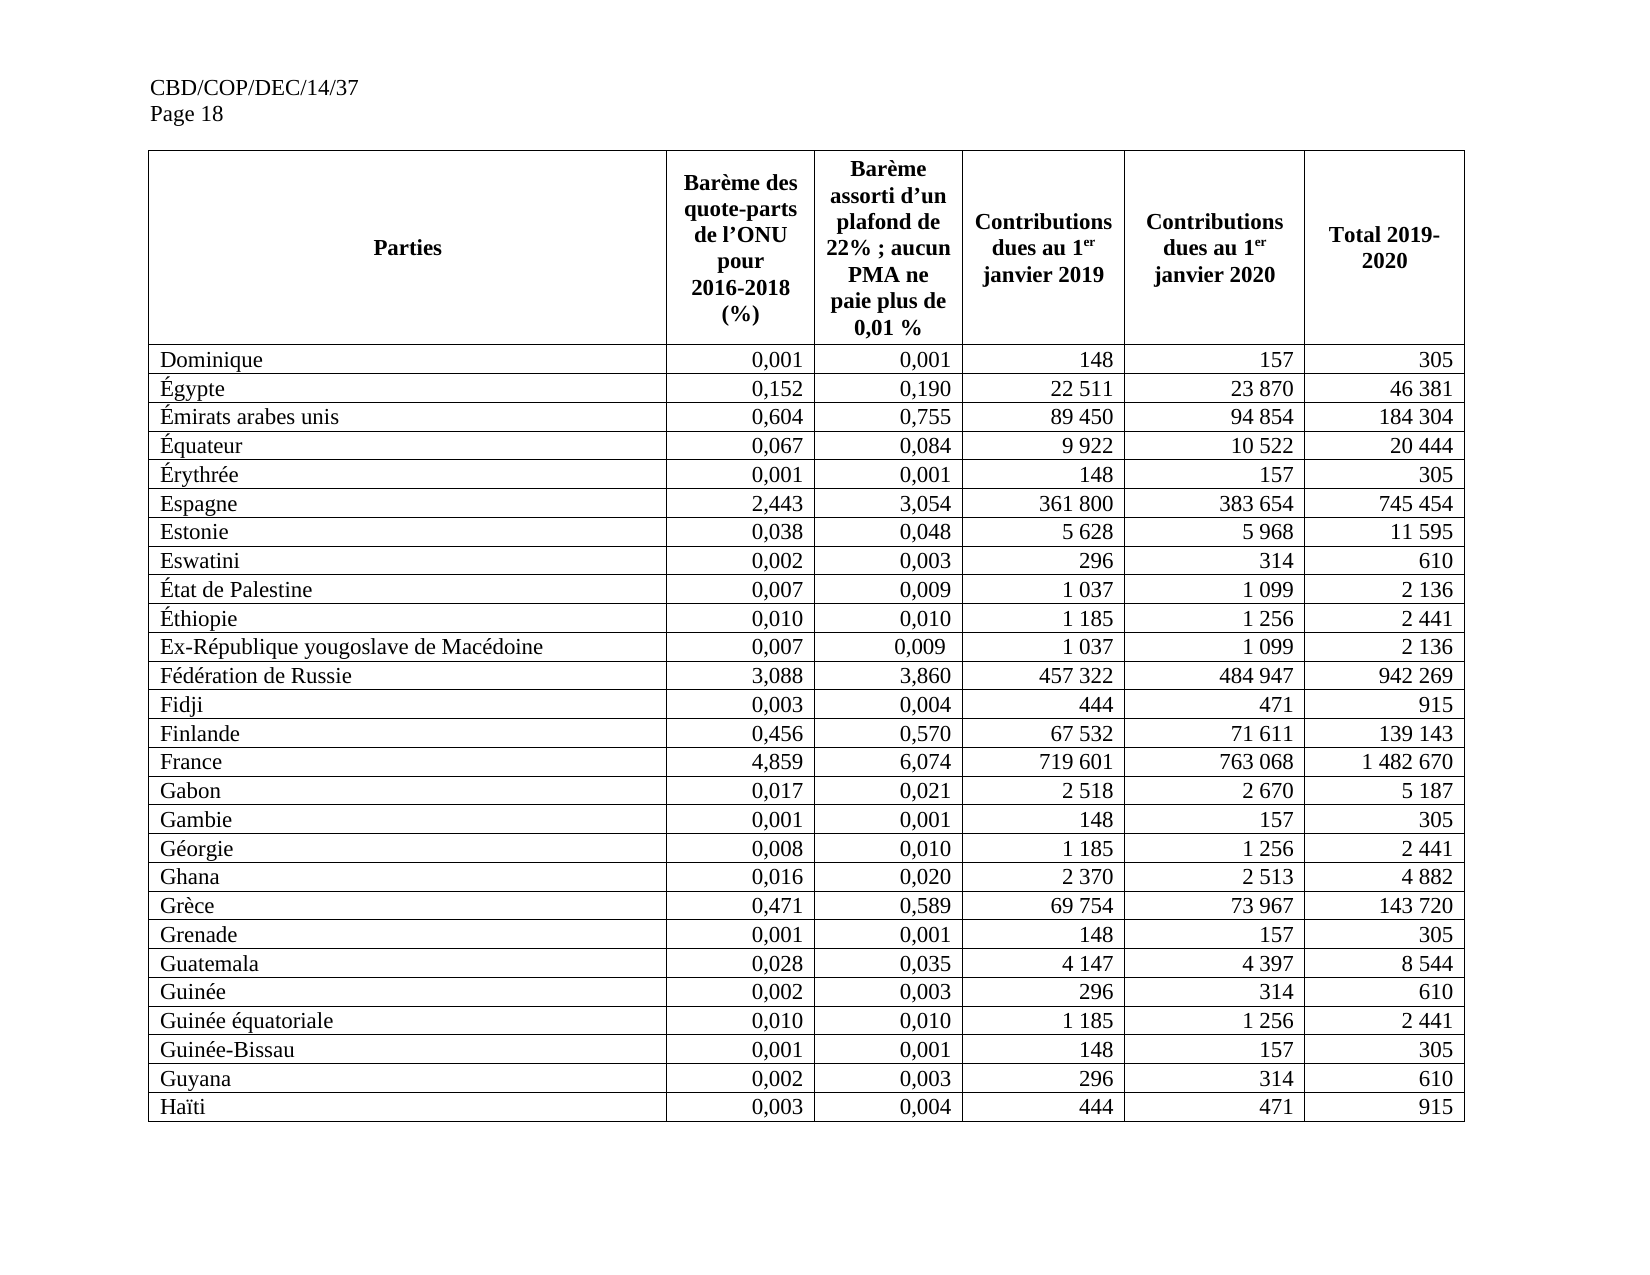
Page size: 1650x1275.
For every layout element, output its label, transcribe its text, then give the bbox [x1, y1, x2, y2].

table_cell Ex-République yougoslave de Macédoine [149, 633, 666, 661]
table_cell 0,001 [667, 920, 814, 948]
table_cell 5 628 [963, 518, 1124, 546]
table_cell 942 269 [1305, 662, 1464, 689]
table_cell 0,007 [667, 633, 814, 661]
table_cell 2 441 [1305, 1007, 1464, 1034]
table_cell Gambie [149, 805, 666, 833]
table_cell 305 [1305, 805, 1464, 833]
table_cell 0,067 [667, 432, 814, 459]
table_cell État de Palestine [149, 575, 666, 603]
table_cell 1 099 [1125, 633, 1304, 661]
table_cell 11 595 [1305, 518, 1464, 546]
table_cell 314 [1125, 978, 1304, 1006]
table_cell 4,859 [667, 748, 814, 776]
table_header Barème assorti d’un plafond de 22% ; aucun PMA ne paie plus de 0,01 % [815, 151, 962, 344]
table_cell 2 441 [1305, 604, 1464, 632]
table_cell Fidji [149, 690, 666, 718]
table_cell 0,009 [815, 633, 962, 661]
table_cell 139 143 [1305, 719, 1464, 747]
table_cell 20 444 [1305, 432, 1464, 459]
table_cell 157 [1125, 805, 1304, 833]
table_cell 471 [1125, 1093, 1304, 1121]
table_cell 0,010 [667, 1007, 814, 1034]
table_cell 0,152 [667, 374, 814, 402]
table_cell 610 [1305, 1064, 1464, 1092]
table_cell Haïti [149, 1093, 666, 1121]
table_cell Fédération de Russie [149, 662, 666, 689]
table_cell 4 397 [1125, 949, 1304, 977]
table_cell 2 518 [963, 777, 1124, 804]
table_cell 148 [963, 920, 1124, 948]
table_cell 0,028 [667, 949, 814, 977]
table_cell 0,001 [815, 345, 962, 373]
table_header Contributions dues au 1er janvier 2019 [963, 151, 1124, 344]
table_cell 314 [1125, 547, 1304, 574]
table_cell 148 [963, 460, 1124, 488]
table_cell 1 185 [963, 1007, 1124, 1034]
table_cell 67 532 [963, 719, 1124, 747]
table_cell 0,021 [815, 777, 962, 804]
table_cell Gabon [149, 777, 666, 804]
table_cell Guinée [149, 978, 666, 1006]
table_cell 4 882 [1305, 863, 1464, 891]
table_cell 184 304 [1305, 403, 1464, 431]
table_cell 0,003 [667, 1093, 814, 1121]
table_cell 296 [963, 547, 1124, 574]
table_cell 69 754 [963, 892, 1124, 919]
table_cell Espagne [149, 489, 666, 517]
table_cell France [149, 748, 666, 776]
table_cell Grèce [149, 892, 666, 919]
table_cell 0,003 [815, 547, 962, 574]
table_header Total 2019-2020 [1305, 151, 1464, 344]
table_cell Égypte [149, 374, 666, 402]
table_cell 89 450 [963, 403, 1124, 431]
table_cell Guyana [149, 1064, 666, 1092]
table_cell 157 [1125, 920, 1304, 948]
table_cell 2 513 [1125, 863, 1304, 891]
table_cell 745 454 [1305, 489, 1464, 517]
table_cell 763 068 [1125, 748, 1304, 776]
table_cell 0,010 [815, 1007, 962, 1034]
table_cell 0,001 [815, 920, 962, 948]
table_cell 0,009 [815, 575, 962, 603]
table_cell 3,088 [667, 662, 814, 689]
table_cell 0,004 [815, 690, 962, 718]
table_cell 0,016 [667, 863, 814, 891]
table_cell Érythrée [149, 460, 666, 488]
table_cell 0,570 [815, 719, 962, 747]
table_cell 157 [1125, 460, 1304, 488]
table_cell 0,190 [815, 374, 962, 402]
table_cell 0,008 [667, 834, 814, 862]
table_cell 0,002 [667, 978, 814, 1006]
table_cell 4 147 [963, 949, 1124, 977]
table_cell 1 037 [963, 575, 1124, 603]
table_cell 1 256 [1125, 834, 1304, 862]
table_cell 0,001 [667, 345, 814, 373]
table_cell 0,001 [667, 805, 814, 833]
table_cell 361 800 [963, 489, 1124, 517]
table_cell 0,003 [667, 690, 814, 718]
table_cell 2,443 [667, 489, 814, 517]
table_cell 148 [963, 345, 1124, 373]
table_cell 148 [963, 1035, 1124, 1063]
table_cell 1 185 [963, 834, 1124, 862]
table_cell 0,001 [667, 460, 814, 488]
table_cell 915 [1305, 1093, 1464, 1121]
table_cell 0,020 [815, 863, 962, 891]
table_cell 484 947 [1125, 662, 1304, 689]
table_cell 719 601 [963, 748, 1124, 776]
table_cell 0,035 [815, 949, 962, 977]
table_cell 305 [1305, 920, 1464, 948]
table_cell 296 [963, 978, 1124, 1006]
table_cell 0,038 [667, 518, 814, 546]
table_cell 0,001 [667, 1035, 814, 1063]
table_cell 8 544 [1305, 949, 1464, 977]
table_cell 610 [1305, 547, 1464, 574]
table_header Barème des quote-parts de l’ONU pour 2016-2018 (%) [667, 151, 814, 344]
table_cell 305 [1305, 1035, 1464, 1063]
table_cell 305 [1305, 460, 1464, 488]
table_cell 1 185 [963, 604, 1124, 632]
table_cell 0,604 [667, 403, 814, 431]
table_cell 2 136 [1305, 633, 1464, 661]
table_cell 94 854 [1125, 403, 1304, 431]
table_cell 46 381 [1305, 374, 1464, 402]
table_cell 3,054 [815, 489, 962, 517]
table_cell Finlande [149, 719, 666, 747]
table_cell 0,003 [815, 978, 962, 1006]
table_cell 3,860 [815, 662, 962, 689]
table_cell Guinée-Bissau [149, 1035, 666, 1063]
table_cell 73 967 [1125, 892, 1304, 919]
table_cell 5 187 [1305, 777, 1464, 804]
table_cell 1 099 [1125, 575, 1304, 603]
table_cell 0,589 [815, 892, 962, 919]
table_cell 10 522 [1125, 432, 1304, 459]
table_cell 915 [1305, 690, 1464, 718]
table_cell 0,456 [667, 719, 814, 747]
table_cell 444 [963, 1093, 1124, 1121]
table_cell 0,010 [815, 834, 962, 862]
table_cell Éthiopie [149, 604, 666, 632]
table_cell 2 670 [1125, 777, 1304, 804]
table_cell 314 [1125, 1064, 1304, 1092]
table_cell Géorgie [149, 834, 666, 862]
table_cell 9 922 [963, 432, 1124, 459]
table_cell 148 [963, 805, 1124, 833]
table_cell 0,002 [667, 1064, 814, 1092]
table_cell 457 322 [963, 662, 1124, 689]
table_cell 0,001 [815, 1035, 962, 1063]
table_cell Guinée équatoriale [149, 1007, 666, 1034]
table_cell Équateur [149, 432, 666, 459]
table_cell Émirats arabes unis [149, 403, 666, 431]
table_cell 0,048 [815, 518, 962, 546]
table_cell 296 [963, 1064, 1124, 1092]
table_cell 0,084 [815, 432, 962, 459]
table_cell Ghana [149, 863, 666, 891]
table_cell Eswatini [149, 547, 666, 574]
table_cell 0,471 [667, 892, 814, 919]
table_cell 6,074 [815, 748, 962, 776]
table_cell Guatemala [149, 949, 666, 977]
table_cell 0,017 [667, 777, 814, 804]
table_cell 22 511 [963, 374, 1124, 402]
table_cell 305 [1305, 345, 1464, 373]
table_cell 0,010 [815, 604, 962, 632]
table_cell 0,755 [815, 403, 962, 431]
table_cell 610 [1305, 978, 1464, 1006]
table_cell Dominique [149, 345, 666, 373]
table_cell 0,004 [815, 1093, 962, 1121]
table_cell 471 [1125, 690, 1304, 718]
table_cell 444 [963, 690, 1124, 718]
table_cell 2 441 [1305, 834, 1464, 862]
table_cell 0,001 [815, 460, 962, 488]
table_cell 71 611 [1125, 719, 1304, 747]
table_cell 1 482 670 [1305, 748, 1464, 776]
table_cell 0,010 [667, 604, 814, 632]
table_cell 1 256 [1125, 604, 1304, 632]
table_cell 2 136 [1305, 575, 1464, 603]
table_cell 157 [1125, 1035, 1304, 1063]
table_cell 23 870 [1125, 374, 1304, 402]
table_cell 383 654 [1125, 489, 1304, 517]
table_cell 0,002 [667, 547, 814, 574]
table_cell Estonie [149, 518, 666, 546]
table_cell 0,003 [815, 1064, 962, 1092]
table_header Parties [149, 151, 666, 344]
table_header Contributions dues au 1er janvier 2020 [1125, 151, 1304, 344]
table_cell 0,001 [815, 805, 962, 833]
table_cell 1 256 [1125, 1007, 1304, 1034]
table_cell 157 [1125, 345, 1304, 373]
table_cell 2 370 [963, 863, 1124, 891]
table_cell 1 037 [963, 633, 1124, 661]
table_cell 143 720 [1305, 892, 1464, 919]
table_cell 5 968 [1125, 518, 1304, 546]
table_cell Grenade [149, 920, 666, 948]
table_cell 0,007 [667, 575, 814, 603]
